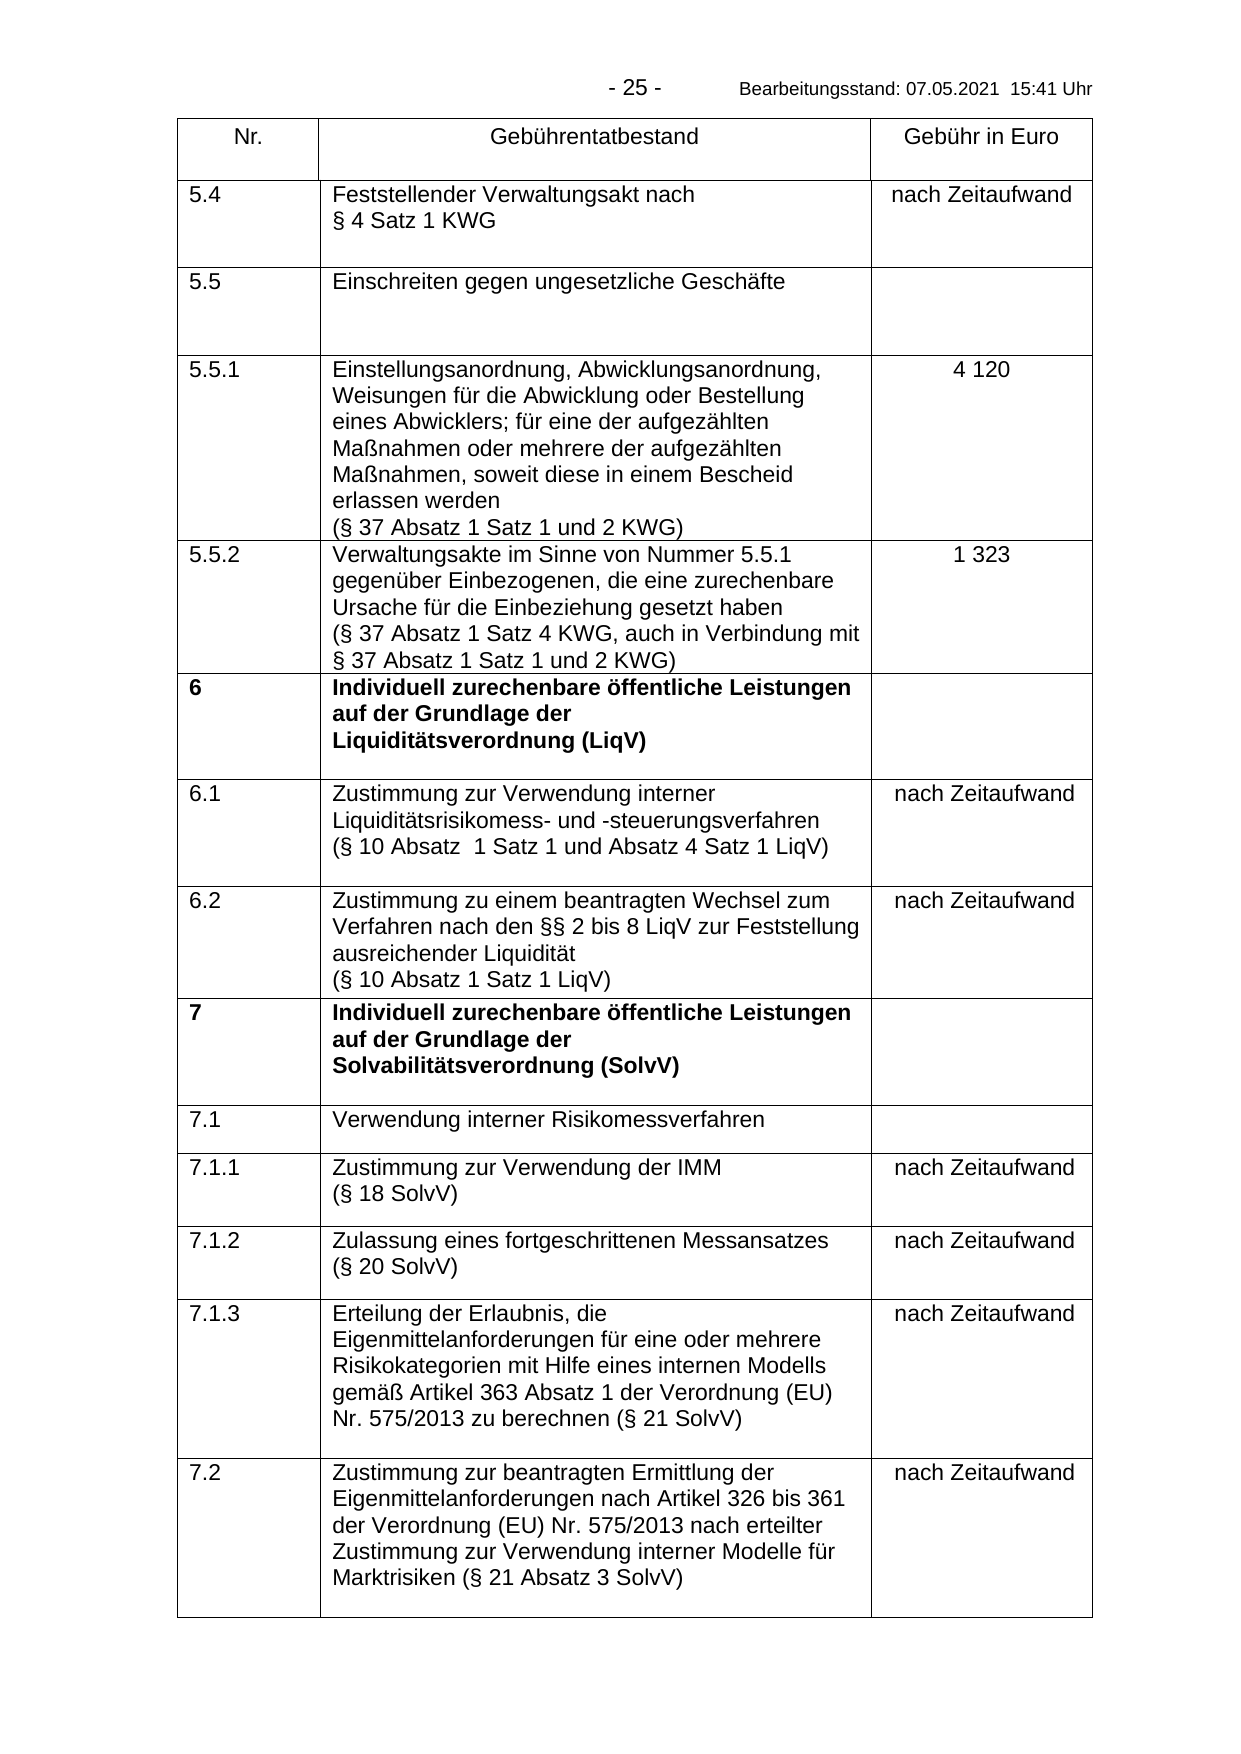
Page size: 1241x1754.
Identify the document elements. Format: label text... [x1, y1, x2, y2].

table_cell Individuell zurechenbare öffentliche Leistungen auf der Grundlage der Liquiditätsverordnung (LiqV) [321, 674, 871, 779]
table_cell nach Zeitaufwand [872, 780, 1092, 886]
table_cell Verwaltungsakte im Sinne von Nummer 5.5.1 gegenüber Einbezogenen, die eine zurechenbare Ursache für die Einbeziehung gesetzt haben (§ 37 Absatz 1 Satz 4 KWG, auch in Verbindung mit § 37 Absatz 1 Satz 1 und 2 KWG) [321, 541, 871, 673]
table_cell Verwendung interner Risikomessverfahren [321, 1106, 871, 1153]
table_cell 7.1 [178, 1106, 320, 1153]
table_cell 7.1.2 [178, 1227, 320, 1299]
table_cell nach Zeitaufwand [872, 1154, 1092, 1226]
table_cell nach Zeitaufwand [872, 1227, 1092, 1299]
table_cell 6 [178, 674, 320, 779]
table_cell 1 323 [872, 541, 1092, 673]
table_cell 4 120 [872, 356, 1092, 540]
table_cell 5.5.1 [178, 356, 320, 540]
table_cell [872, 268, 1092, 354]
table_cell 6.2 [178, 887, 320, 998]
table_cell 7.2 [178, 1459, 320, 1617]
table_cell Einschreiten gegen ungesetzliche Geschäfte [321, 268, 871, 354]
table_cell 6.1 [178, 780, 320, 886]
table_cell nach Zeitaufwand [872, 887, 1092, 998]
table_cell Individuell zurechenbare öffentliche Leistungen auf der Grundlage der Solvabilitätsverordnung (SolvV) [321, 999, 871, 1105]
table_cell Zustimmung zu einem beantragten Wechsel zum Verfahren nach den §§ 2 bis 8 LiqV zur Feststellung ausreichender Liquidität (§ 10 Absatz 1 Satz 1 LiqV) [321, 887, 871, 998]
table_cell [872, 1106, 1092, 1153]
table_cell Erteilung der Erlaubnis, die Eigenmittelanforderungen für eine oder mehrere Risikokategorien mit Hilfe eines internen Modells gemäß Artikel 363 Absatz 1 der Verordnung (EU) Nr. 575/2013 zu berechnen (§ 21 SolvV) [321, 1300, 871, 1458]
table_cell nach Zeitaufwand [872, 1459, 1092, 1617]
table_cell Zulassung eines fortgeschrittenen Messansatzes (§ 20 SolvV) [321, 1227, 871, 1299]
table_cell 7 [178, 999, 320, 1105]
table_cell 7.1.1 [178, 1154, 320, 1226]
table_cell [872, 999, 1092, 1105]
table_cell Zustimmung zur beantragten Ermittlung der Eigenmittelanforderungen nach Artikel 326 bis 361 der Verordnung (EU) Nr. 575/2013 nach erteilter Zustimmung zur Verwendung interner Modelle für Marktrisiken (§ 21 Absatz 3 SolvV) [321, 1459, 871, 1617]
table_cell 5.4 [178, 181, 320, 267]
table_cell Einstellungsanordnung, Abwicklungsanordnung, Weisungen für die Abwicklung oder Bestellung eines Abwicklers; für eine der aufgezählten Maßnahmen oder mehrere der aufgezählten Maßnahmen, soweit diese in einem Bescheid erlassen werden (§ 37 Absatz 1 Satz 1 und 2 KWG) [321, 356, 871, 540]
table_cell nach Zeitaufwand [872, 181, 1092, 267]
table_header Nr. [178, 119, 318, 179]
table_cell [872, 674, 1092, 779]
table_cell 7.1.3 [178, 1300, 320, 1458]
table_header Gebühr in Euro [871, 119, 1092, 179]
table_cell Zustimmung zur Verwendung der IMM (§ 18 SolvV) [321, 1154, 871, 1226]
table_cell Feststellender Verwaltungsakt nach § 4 Satz 1 KWG [321, 181, 871, 267]
table_cell Zustimmung zur Verwendung interner Liquiditätsrisikomess- und -steuerungsverfahren (§ 10 Absatz 1 Satz 1 und Absatz 4 Satz 1 LiqV) [321, 780, 871, 886]
table_cell 5.5.2 [178, 541, 320, 673]
table_header Gebührentatbestand [319, 119, 870, 179]
table_cell nach Zeitaufwand [872, 1300, 1092, 1458]
table_cell 5.5 [178, 268, 320, 354]
